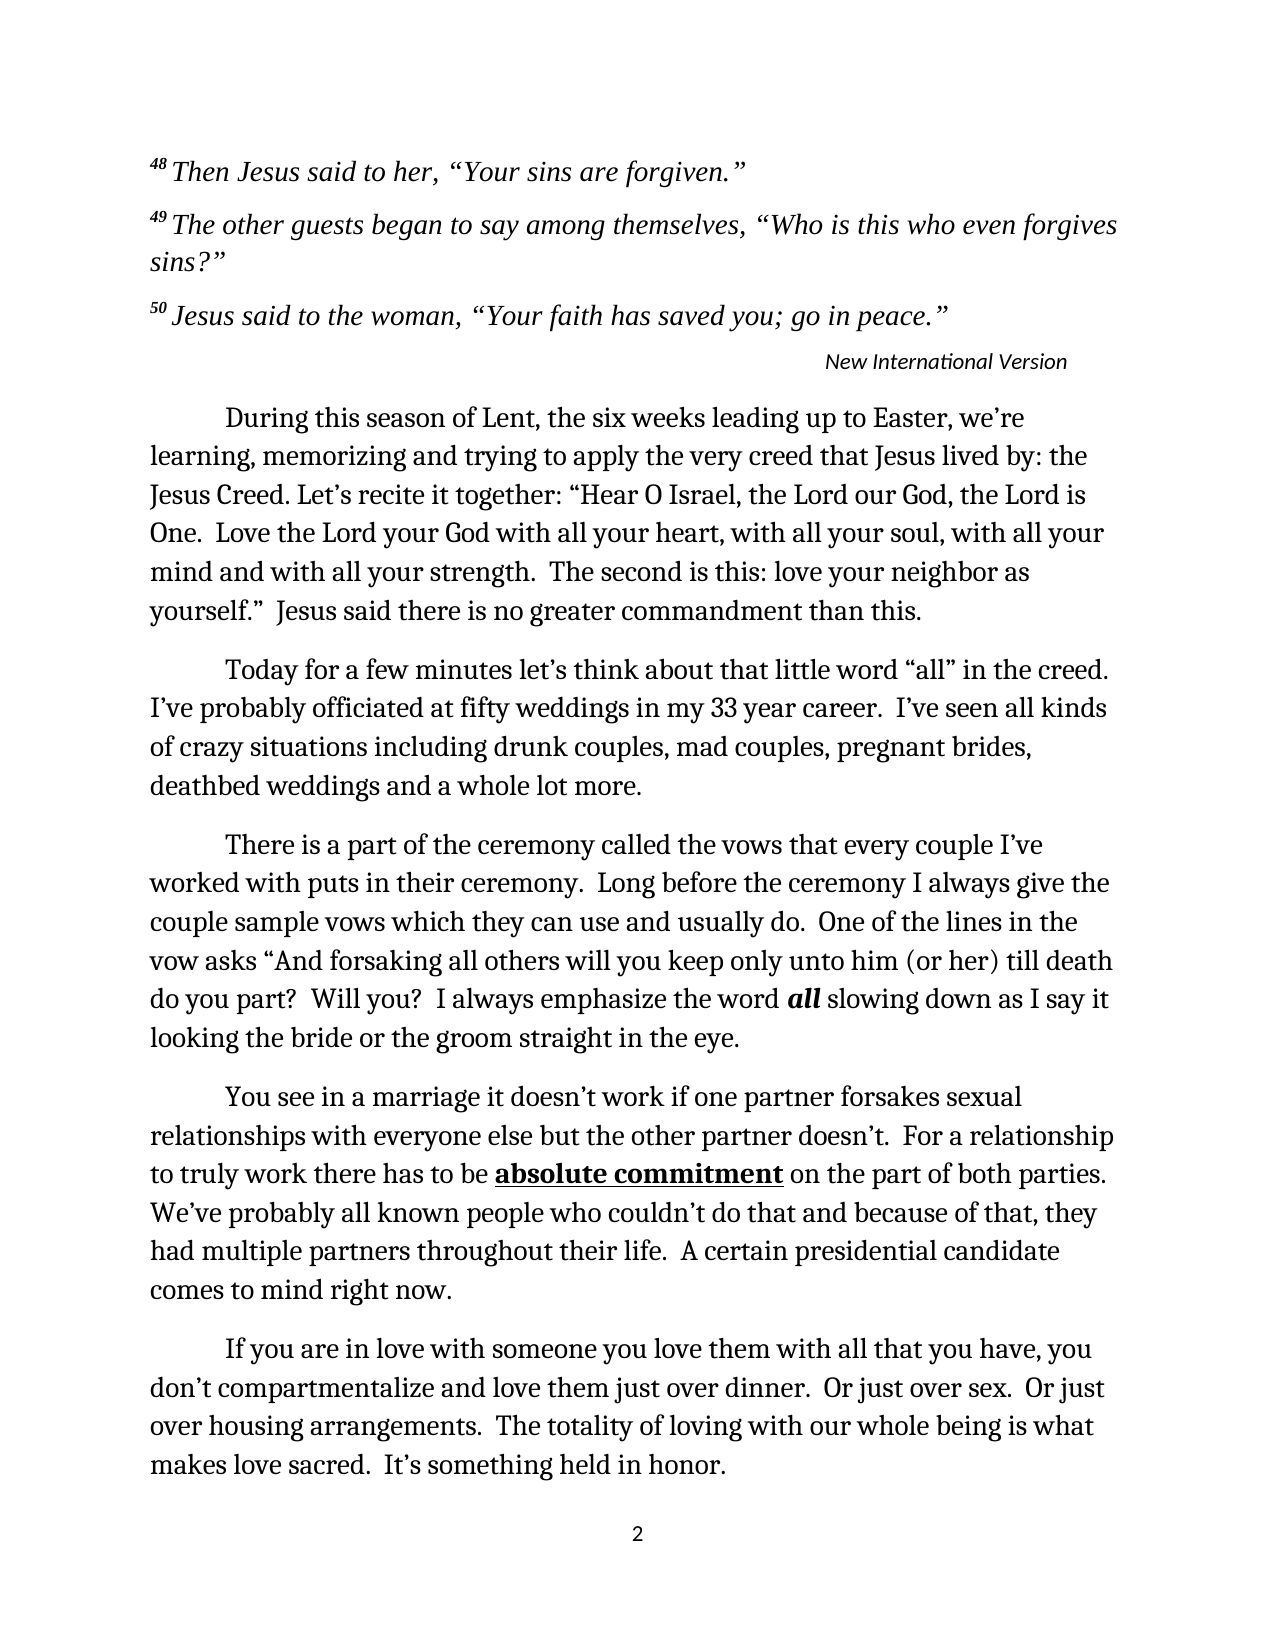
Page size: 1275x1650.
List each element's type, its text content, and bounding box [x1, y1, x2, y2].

text If you are in love with someone you love them with all that you have, you don’t compartmentalize and love them just over dinner. Or just over sex. Or just over housing arrangements. The totality of loving with our whole being is what makes love sacred. It’s something held in honor. [150, 1332, 1125, 1481]
text Today for a few minutes let’s think about that little word “all” in the creed. I’ve probably officiated at fifty weddings in my 33 year career. I’ve seen all kinds of crazy situations including drunk couples, mad couples, pregnant brides, deathbed weddings and a whole lot more. [150, 653, 1125, 802]
text During this season of Lent, the six weeks leading up to Easter, we’re learning, memorizing and trying to apply the very creed that Jesus lived by: the Jesus Creed. Let’s recite it together: “Hear O Israel, the Lord our God, the Lord is One. Love the Lord your God with all your heart, with all your soul, with all your mind and with all your strength. The second is this: love your neighbor as yourself.” Jesus said there is no greater commandment than this. [150, 401, 1125, 627]
text There is a part of the ceremony called the vows that every couple I’ve worked with puts in their ceremony. Long before the ceremony I always give the couple sample vows which they can use and usually do. One of the lines in the vow asks “And forsaking all others will you keep only unto him (or her) till death do you part? Will you? I always emphasize the word all slowing down as I say it looking the bride or the groom straight in the eye. [150, 828, 1125, 1054]
text 48 Then Jesus said to her, “Your sins are forgiven.” [150, 150, 1125, 187]
text 49 The other guests began to say among themselves, “Who is this who even forgives sins?” [150, 203, 1125, 278]
text You see in a marriage it doesn’t work if one partner forsakes sexual relationships with everyone else but the other partner doesn’t. For a relationship to truly work there has to be absolute commitment on the part of both parties. We’ve probably all known people who couldn’t do that and because of that, they had multiple partners throughout their life. A certain presidential candidate comes to mind right now. [150, 1080, 1125, 1306]
text 50 Jesus said to the woman, “Your faith has saved you; go in peace.” [150, 294, 1125, 331]
text New International Version [150, 347, 1125, 375]
